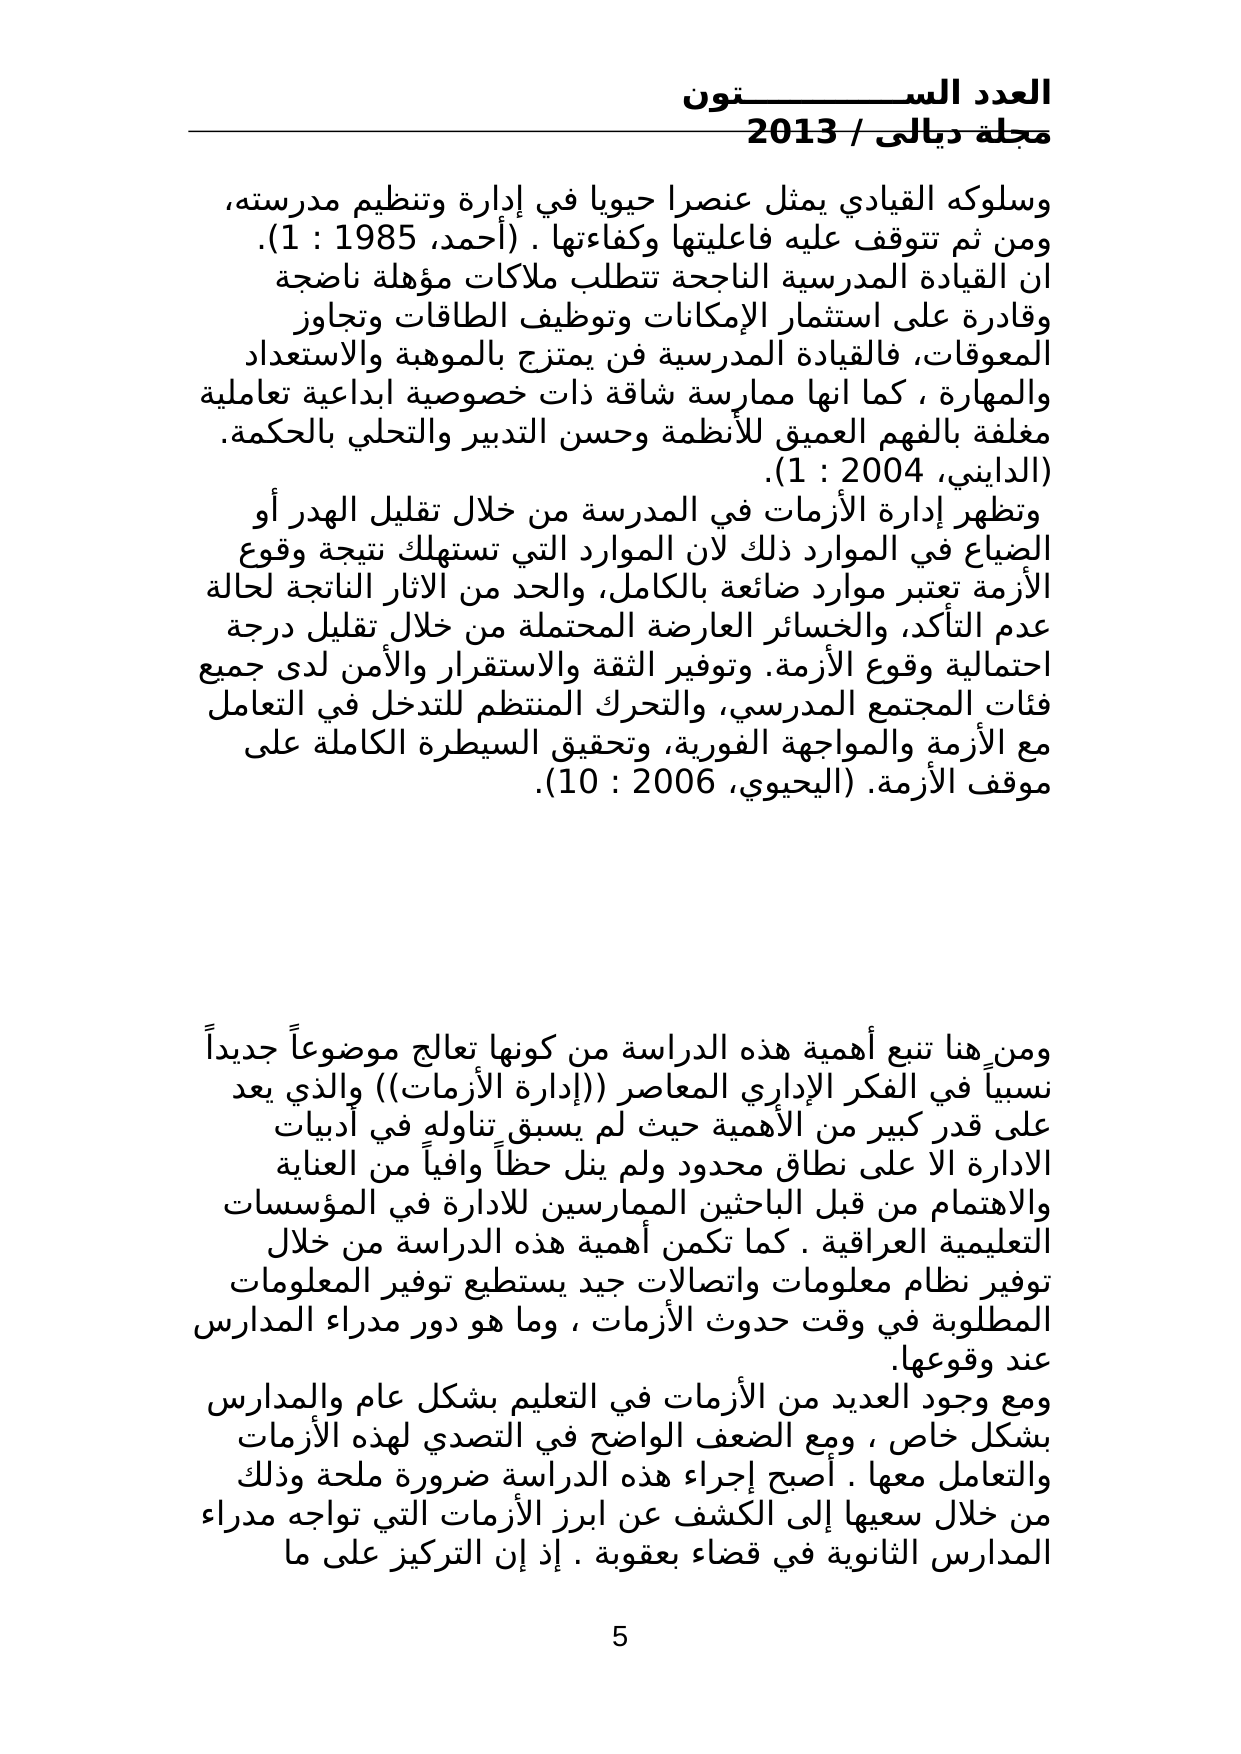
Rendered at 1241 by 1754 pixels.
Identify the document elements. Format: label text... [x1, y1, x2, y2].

text وتظهر إدارة الأزمات في المدرسة من خلال تقليل الهدر أو الضياع في الموارد ذلك لان الموارد التي تستهلك نتيجة وقوع الأزمة تعتبر موارد ضائعة بالكامل، والحد من الاثار الناتجة لحالة عدم التأكد، والخسائر العارضة المحتملة من خلال تقليل درجة احتمالية وقوع الأزمة. وتوفير الثقة والاستقرار والأمن لدى جميع فئات المجتمع المدرسي، والتحرك المنتظم للتدخل في التعامل مع الأزمة والمواجهة الفورية، وتحقيق السيطرة الكاملة على موقف الأزمة. (اليحيوي، 2006 : 10). [187, 490, 1053, 801]
text ان القيادة المدرسية الناجحة تتطلب ملاكات مؤهلة ناضجة وقادرة على استثمار الإمكانات وتوظيف الطاقات وتجاوز المعوقات، فالقيادة المدرسية فن يمتزج بالموهبة والاستعداد والمهارة ، كما انها ممارسة شاقة ذات خصوصية ابداعية تعاملية مغلفة بالفهم العميق للأنظمة وحسن التدبير والتحلي بالحكمة. (الدايني، 2004 : 1). [187, 257, 1053, 490]
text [187, 179, 1053, 257]
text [187, 1378, 1053, 1572]
text ومن هنا تنبع أهمية هذه الدراسة من كونها تعالج موضوعاً جديداً نسبياً في الفكر الإداري المعاصر ((إدارة الأزمات)) والذي يعد على قدر كبير من الأهمية حيث لم يسبق تناوله في أدبيات الادارة الا على نطاق محدود ولم ينل حظاً وافياً من العناية والاهتمام من قبل الباحثين الممارسين للادارة في المؤسسات التعليمية العراقية . كما تكمن أهمية هذه الدراسة من خلال توفير نظام معلومات واتصالات جيد يستطيع توفير المعلومات المطلوبة في وقت حدوث الأزمات ، وما هو دور مدراء المدارس عند وقوعها. [187, 1028, 1053, 1378]
